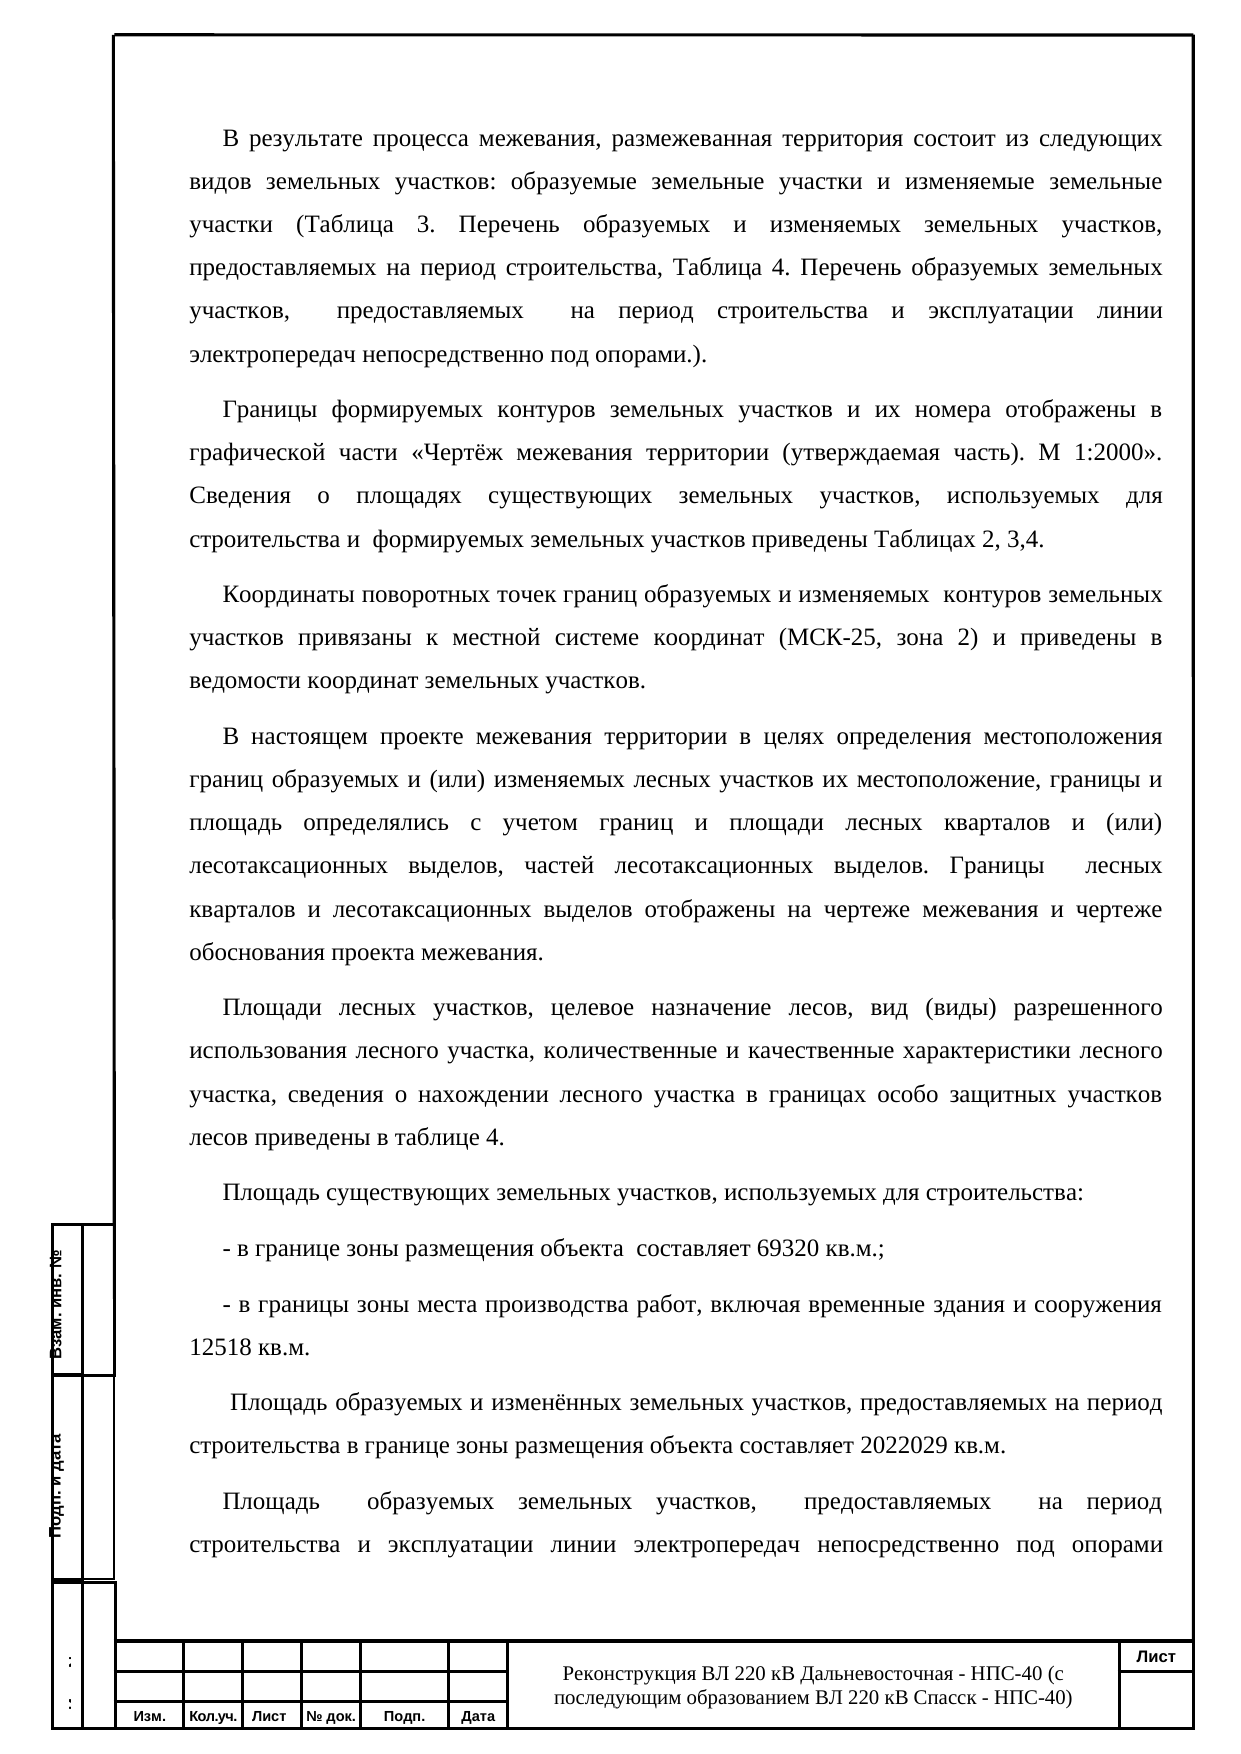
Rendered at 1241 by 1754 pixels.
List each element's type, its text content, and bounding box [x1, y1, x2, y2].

text В настоящем проекте межевания территории в целях определения местоположения границ образуемых и (или) изменяемых лесных участков их местоположение, границы и площадь определялись с учетом границ и площади лесных кварталов и (или) лесотаксационных выделов, частей лесотаксационных выделов. Границы лесных кварталов и лесотаксационных выделов отображены на чертеже межевания и чертеже обоснования проекта межевания. [189, 721, 1163, 966]
text В результате процесса межевания, размежеванная территория состоит из следующих видов земельных участков: образуемые земельные участки и изменяемые земельные участки (Таблица 3. Перечень образуемых и изменяемых земельных участков, предоставляемых на период строительства, Таблица 4. Перечень образуемых земельных участков, предоставляемых на период строительства и эксплуатации линии электропередач непосредственно под опорами.). [189, 123, 1163, 367]
text Площадь существующих земельных участков, используемых для строительства: [189, 1177, 1163, 1206]
text - в границы зоны места производства работ, включая временные здания и сооружения 12518 кв.м. [189, 1289, 1163, 1361]
text Площадь образуемых и изменённых земельных участков, предоставляемых на период строительства в границе зоны размещения объекта составляет 2022029 кв.м. [189, 1387, 1163, 1459]
text Границы формируемых контуров земельных участков и их номера отображены в графической части «Чертёж межевания территории (утверждаемая часть). М 1:2000». Сведения о площадях существующих земельных участков, используемых для строительства и формируемых земельных участков приведены Таблицах 2, 3,4. [189, 394, 1163, 552]
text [189, 1486, 1163, 1558]
text Площади лесных участков, целевое назначение лесов, вид (виды) разрешенного использования лесного участка, количественные и качественные характеристики лесного участка, сведения о нахождении лесного участка в границах особо защитных участков лесов приведены в таблице 4. [189, 992, 1163, 1151]
text Координаты поворотных точек границ образуемых и изменяемых контуров земельных участков привязаны к местной системе координат (МСК-25, зона 2) и приведены в ведомости координат земельных участков. [189, 579, 1163, 694]
text - в границе зоны размещения объекта составляет 69320 кв.м.; [189, 1233, 1163, 1262]
